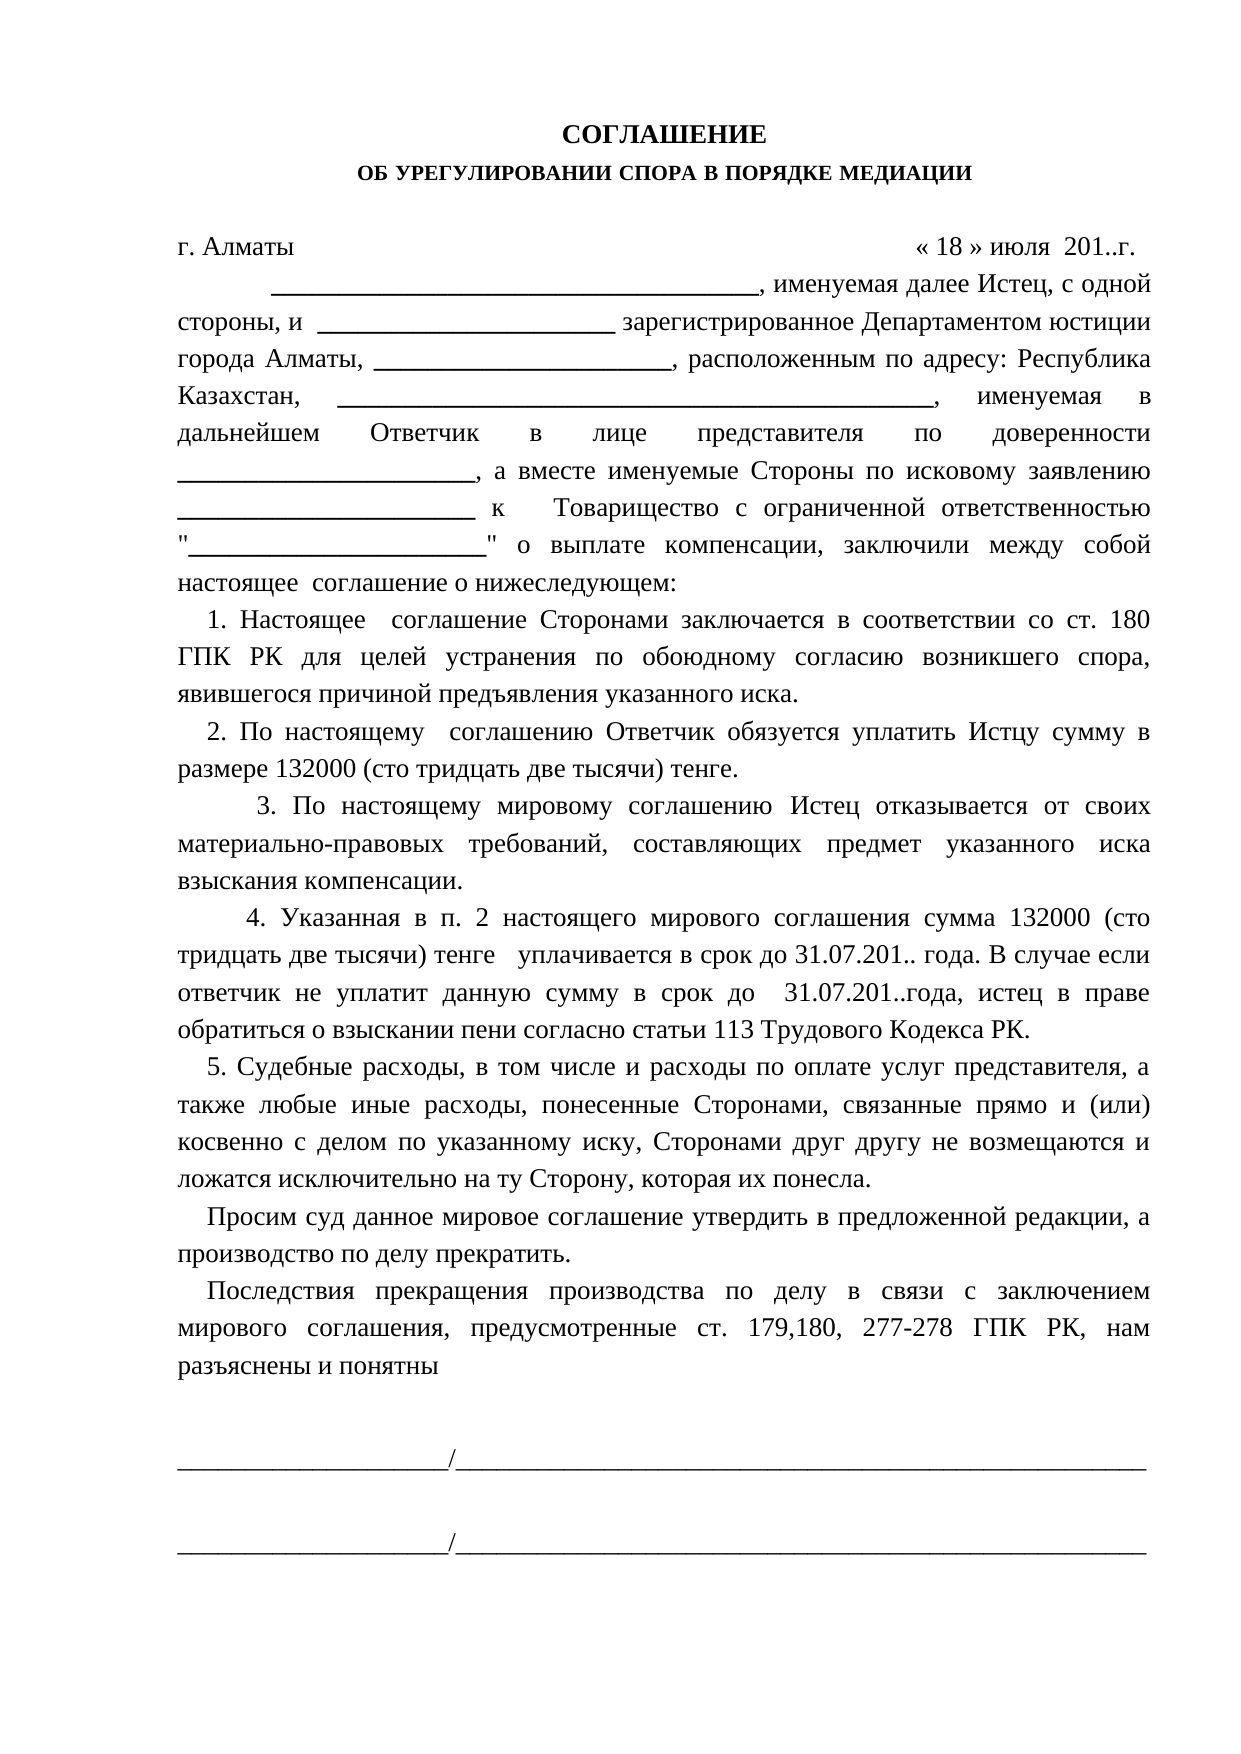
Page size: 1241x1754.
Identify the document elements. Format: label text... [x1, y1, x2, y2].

text ____________________/___________________________________________________ [177, 1526, 1152, 1557]
text СОГЛАШЕНИЕ [177, 118, 1152, 149]
text 3. По настоящему мировому соглашению Истец отказывается от своих материально-правовых требований, составляющих предмет указанного иска взыскания компенсации. [177, 789, 1152, 895]
text 1. Настоящее соглашение Сторонами заключается в соответствии со ст. 180 ГПК РК для целей устранения по обоюдному согласию возникшего спора, явившегося причиной предъявления указанного иска. [177, 603, 1152, 709]
text об урегулировании спора в порядке медиации [177, 155, 1152, 187]
text г. Алматы « 18 » июля 201..г. [177, 230, 1152, 261]
text Просим суд данное мировое соглашение утвердить в предложенной редакции, а производство по делу прекратить. [177, 1199, 1152, 1268]
text Последствия прекращения производства по делу в связи с заключением мирового соглашения, предусмотренные ст. 179,180, 277-278 ГПК РК, нам разъяснены и понятны [177, 1274, 1152, 1380]
text ____________________________________, именуемая далее Истец, с одной стороны, и ______________________ зарегистрированное Департаментом юстиции города Алматы, ______________________, расположенным по адресу: Республика Казахстан, ____________________________________________, именуемая в дальнейшем Ответчик в лице представителя по доверенности ______________________, а вместе именуемые Стороны по исковому заявлению ______________________ к Товарищество с ограниченной ответственностью "______________________" о выплате компенсации, заключили между собой настоящее соглашение о нижеследующем: [177, 267, 1152, 597]
text 5. Судебные расходы, в том числе и расходы по оплате услуг представителя, а также любые иные расходы, понесенные Сторонами, связанные прямо и (или) косвенно с делом по указанному иску, Сторонами друг другу не возмещаются и ложатся исключительно на ту Сторону, которая их понесла. [177, 1050, 1152, 1193]
text 4. Указанная в п. 2 настоящего мирового соглашения сумма 132000 (сто тридцать две тысячи) тенге уплачивается в срок до 31.07.201.. года. В случае если ответчик не уплатит данную сумму в срок до 31.07.201..года, истец в праве обратиться о взыскании пени согласно статьи 113 Трудового Кодекса РК. [177, 901, 1152, 1044]
text ____________________/___________________________________________________ [177, 1443, 1152, 1474]
text 2. По настоящему соглашению Ответчик обязуется уплатить Истцу сумму в размере 132000 (сто тридцать две тысячи) тенге. [177, 715, 1152, 783]
